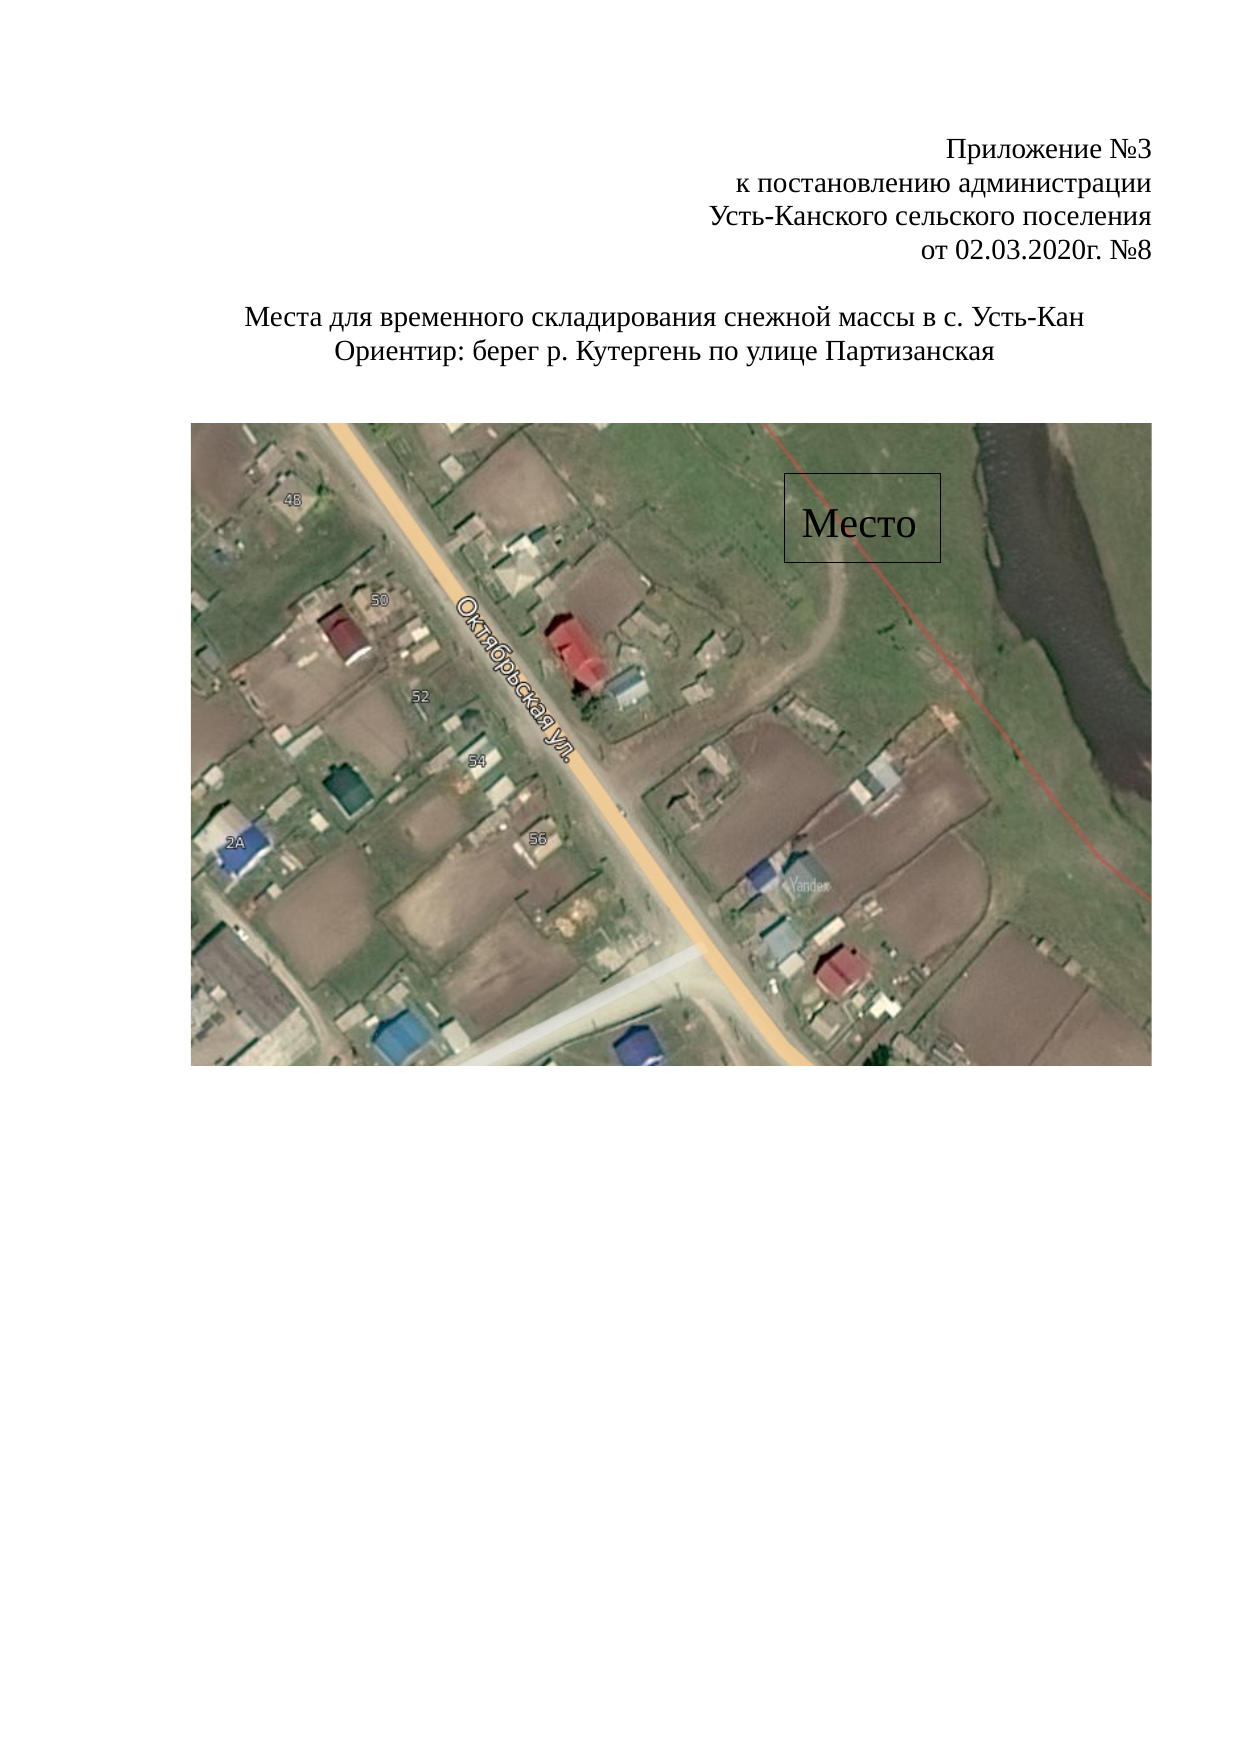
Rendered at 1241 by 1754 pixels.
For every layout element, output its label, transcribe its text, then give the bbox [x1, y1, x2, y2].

subtitle к постановлению администрации [177, 165, 1152, 198]
subtitle Приложение №3 [177, 131, 1152, 165]
subtitle Места для временного складирования снежной массы в с. Усть-Кан [177, 299, 1152, 333]
picture [190, 423, 1152, 1066]
subtitle Усть-Канского сельского поселения [177, 198, 1152, 232]
subtitle от 02.03.2020г. №8 [177, 232, 1152, 266]
subtitle Ориентир: берег р. Кутергень по улице Партизанская [177, 333, 1152, 366]
